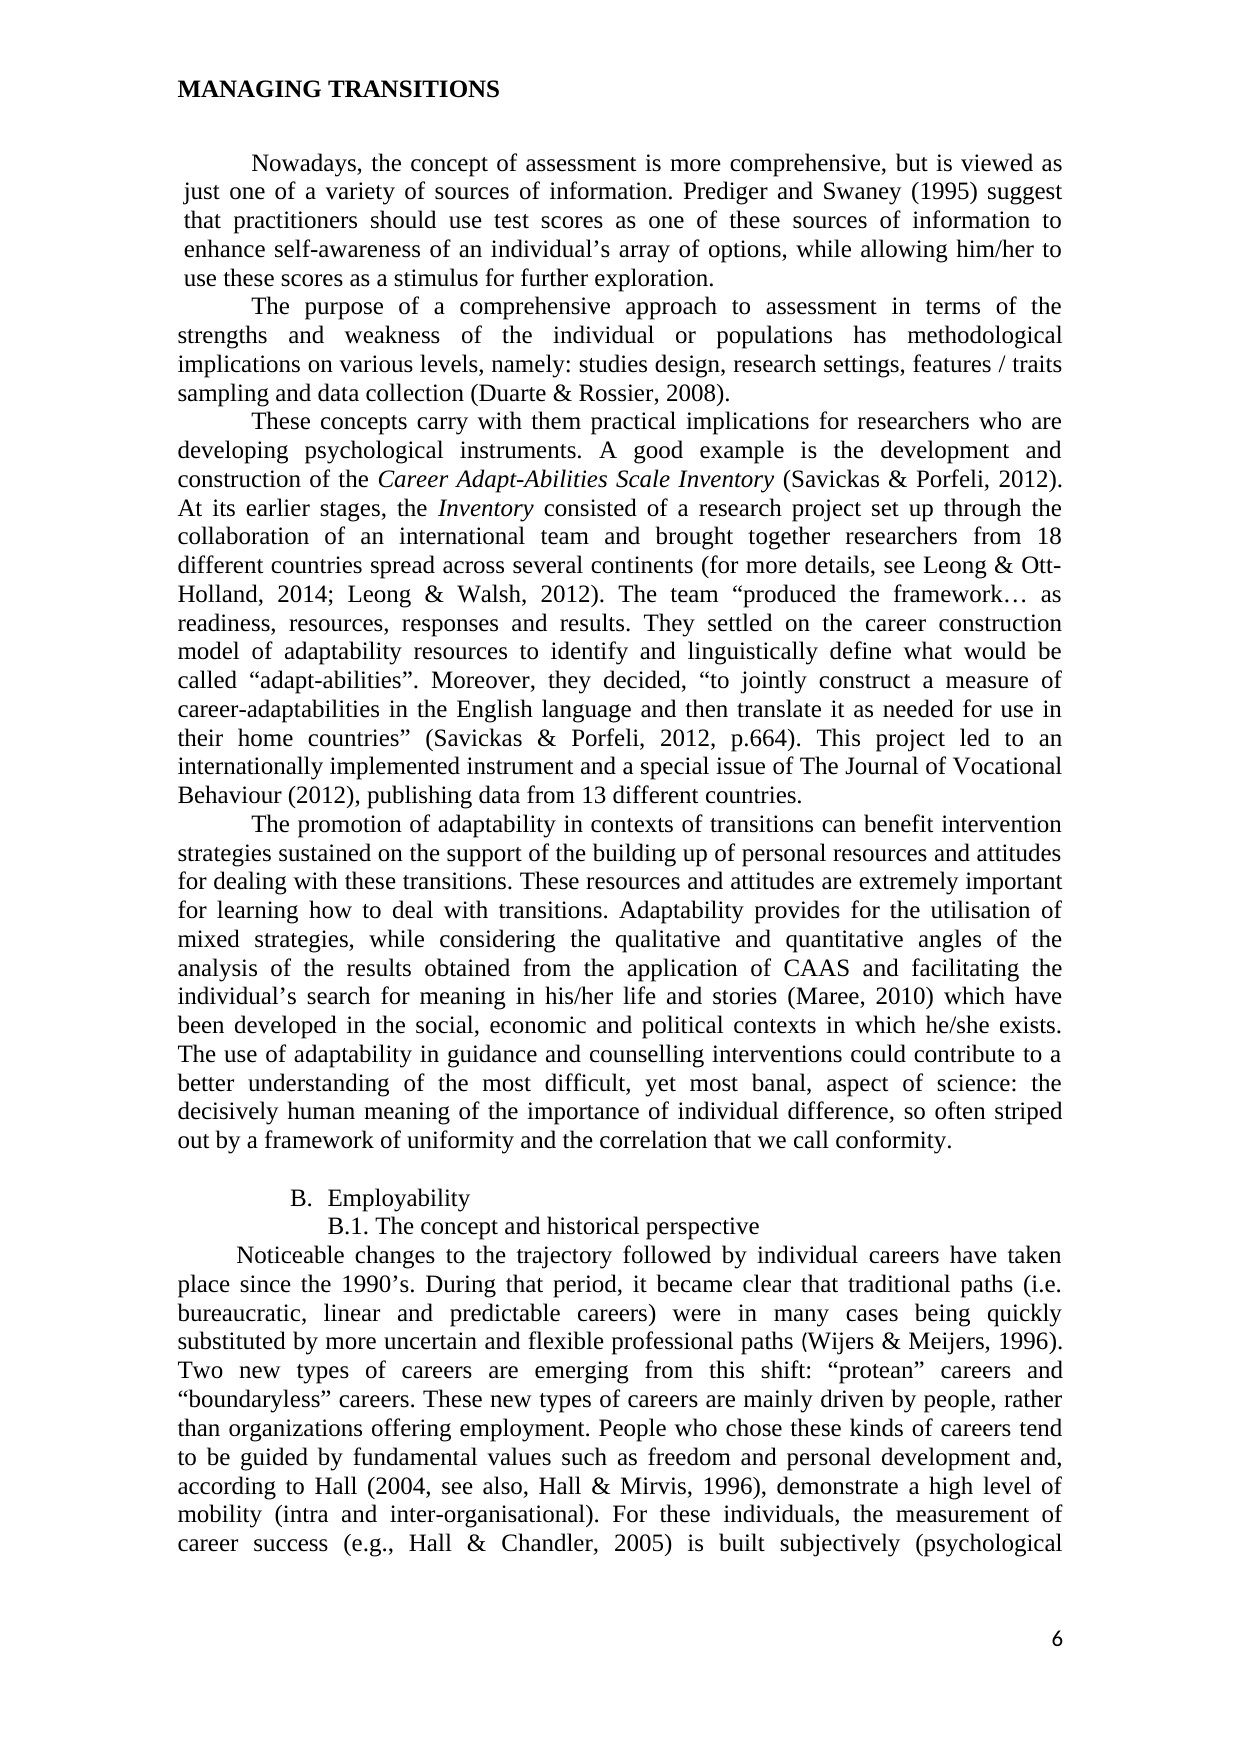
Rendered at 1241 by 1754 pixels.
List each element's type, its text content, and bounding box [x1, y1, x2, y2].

text These concepts carry with them practical implications for researchers who are developing psychological instruments. A good example is the development and construction of the Career Adapt-Abilities Scale Inventory (Savickas & Porfeli, 2012). At its earlier stages, the Inventory consisted of a research project set up through the collaboration of an international team and brought together researchers from 18 different countries spread across several continents (for more details, see Leong & Ott-Holland, 2014; Leong & Walsh, 2012). The team “produced the framework… as readiness, resources, responses and results. They settled on the career construction model of adaptability resources to identify and linguistically define what would be called “adapt-abilities”. Moreover, they decided, “to jointly construct a measure of career-adaptabilities in the English language and then translate it as needed for use in their home countries” (Savickas & Porfeli, 2012, p.664). This project led to an internationally implemented instrument and a special issue of The Journal of Vocational Behaviour (2012), publishing data from 13 different countries. [177, 406, 1063, 809]
text B.1. The concept and historical perspective [327, 1211, 1063, 1240]
text Nowadays, the concept of assessment is more comprehensive, but is viewed as just one of a variety of sources of information. Prediger and Swaney (1995) suggest that practitioners should use test scores as one of these sources of information to enhance self-awareness of an individual’s array of options, while allowing him/her to use these scores as a stimulus for further exploration. [183, 148, 1063, 291]
list Employability [290, 1183, 1063, 1211]
text The purpose of a comprehensive approach to assessment in terms of the strengths and weakness of the individual or populations has methodological implications on various levels, namely: studies design, research settings, features / traits sampling and data collection (Duarte & Rossier, 2008). [177, 291, 1063, 406]
text The promotion of adaptability in contexts of transitions can benefit intervention strategies sustained on the support of the building up of personal resources and attitudes for dealing with these transitions. These resources and attitudes are extremely important for learning how to deal with transitions. Adaptability provides for the utilisation of mixed strategies, while considering the qualitative and quantitative angles of the analysis of the results obtained from the application of CAAS and facilitating the individual’s search for meaning in his/her life and stories (Maree, 2010) which have been developed in the social, economic and political contexts in which he/she exists. The use of adaptability in guidance and counselling interventions could contribute to a better understanding of the most difficult, yet most banal, aspect of science: the decisively human meaning of the importance of individual difference, so often striped out by a framework of uniformity and the correlation that we call conformity. [177, 809, 1063, 1154]
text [177, 1240, 1063, 1557]
